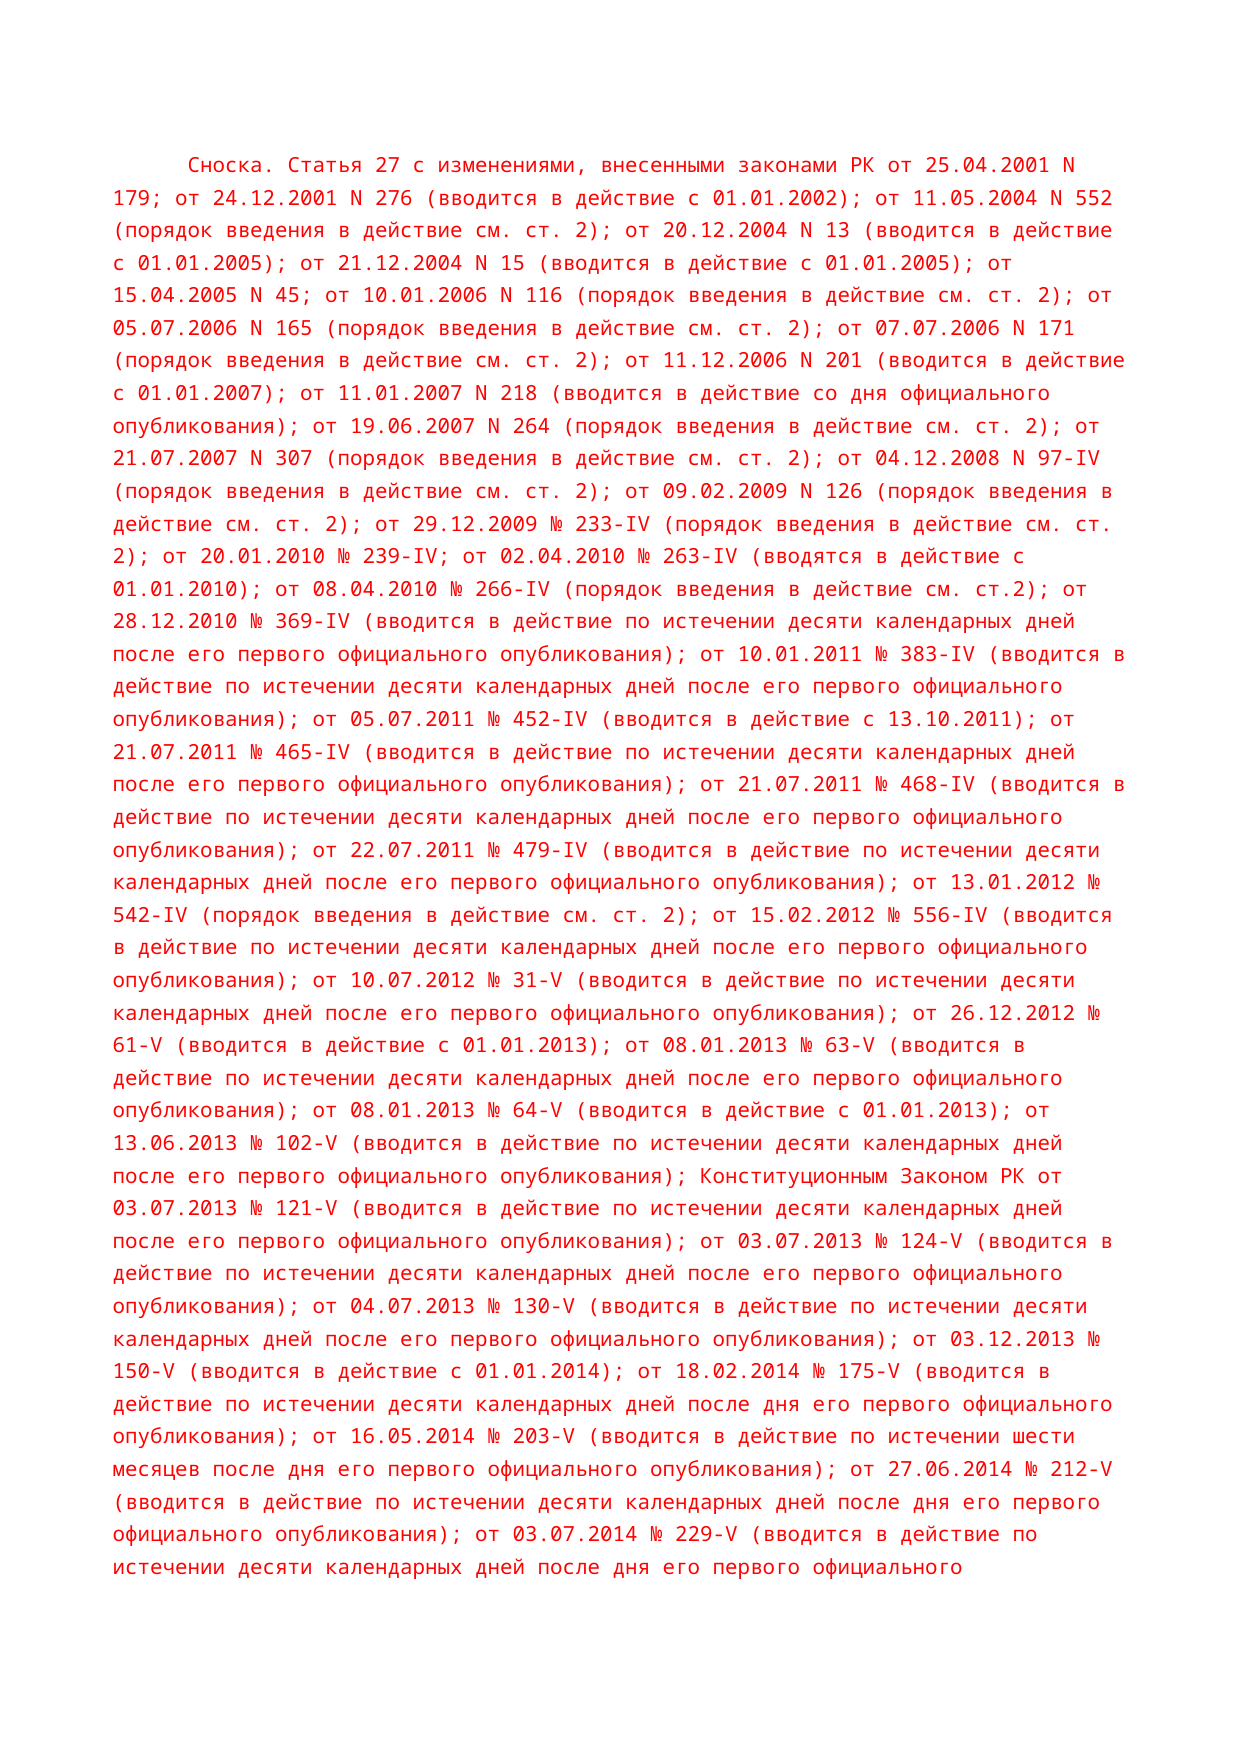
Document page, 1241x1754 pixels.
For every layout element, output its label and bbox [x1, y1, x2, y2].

text [112, 150, 1128, 1580]
